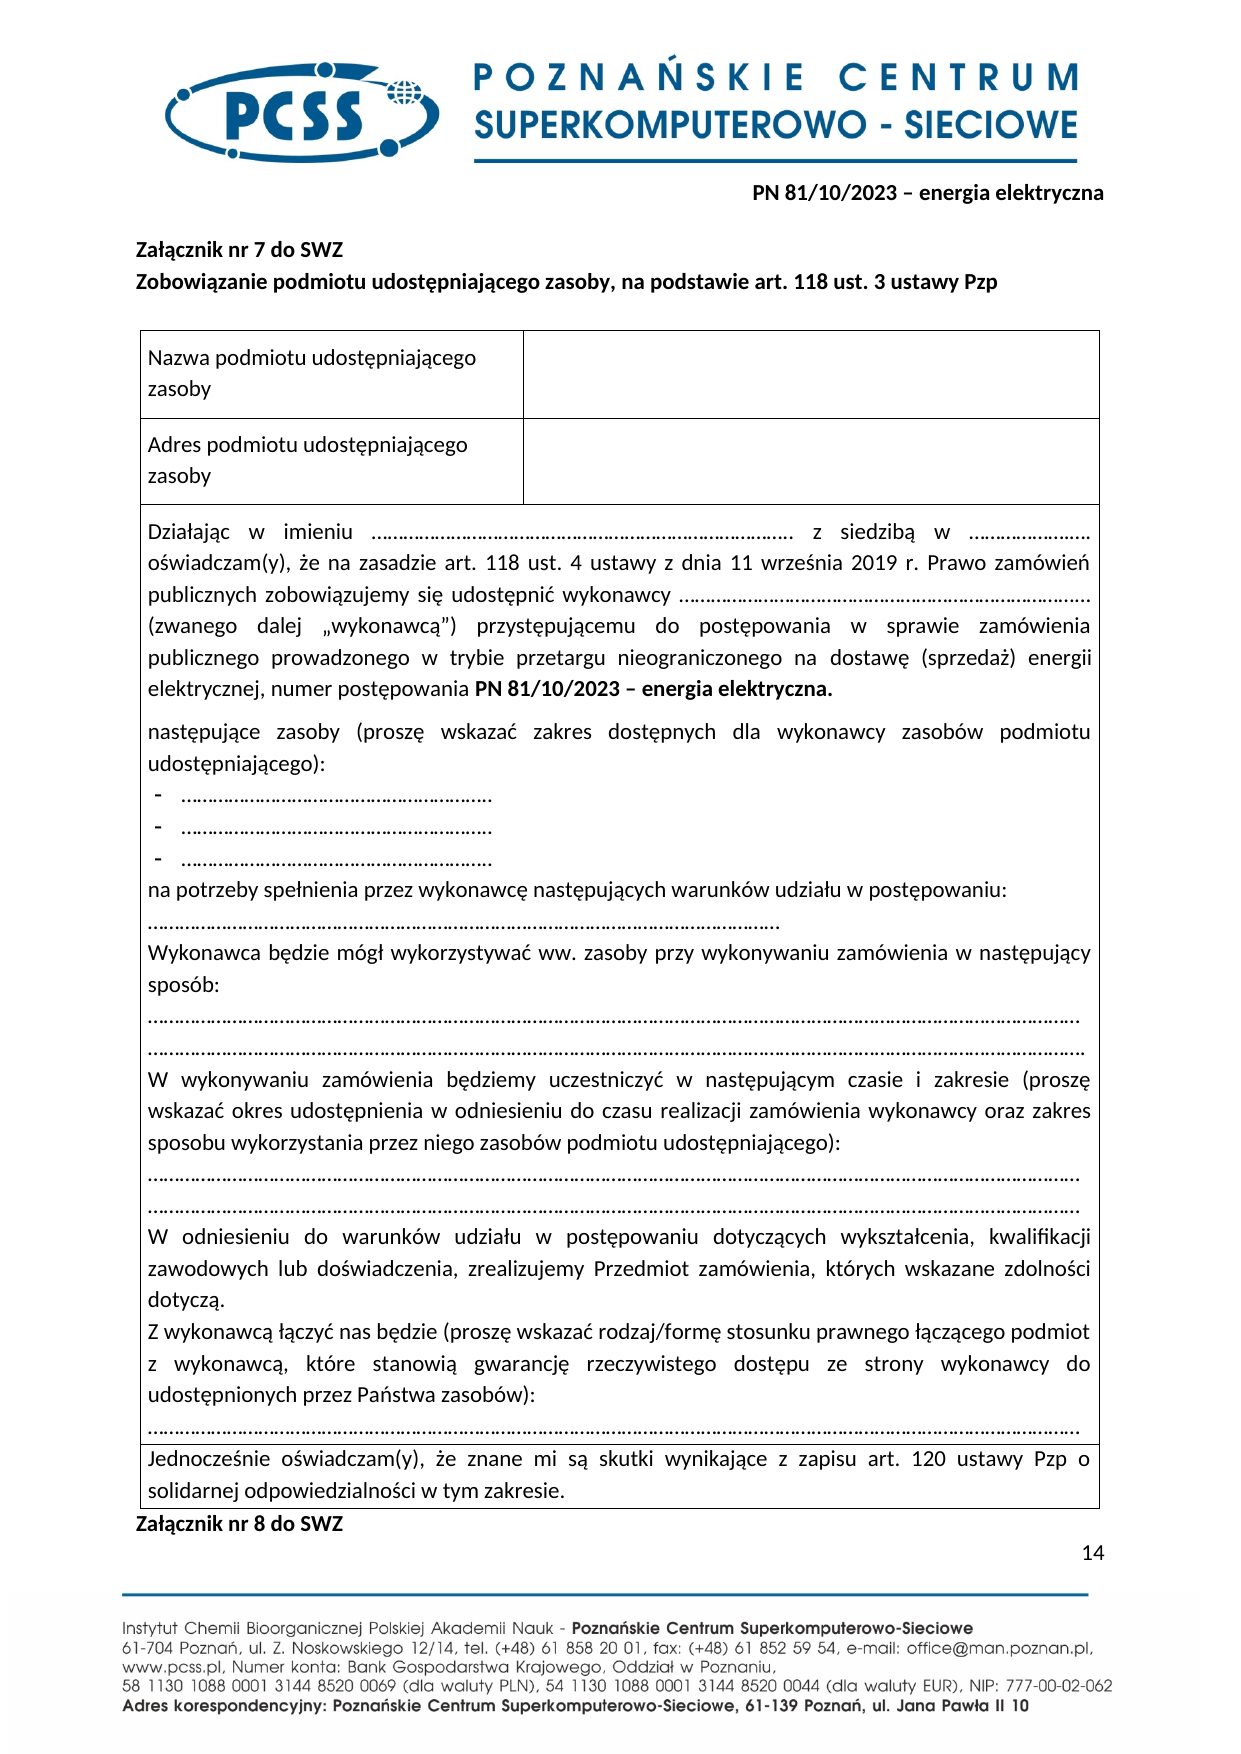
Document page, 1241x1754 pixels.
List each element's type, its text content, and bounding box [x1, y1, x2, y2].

table_header Nazwa podmiotu udostępniającego zasoby [141, 331, 523, 418]
text Zobowiązanie podmiotu udostępniającego zasoby, na podstawie art. 118 ust. 3 ustawy Pzp [136, 267, 1104, 295]
text Załącznik nr 7 do SWZ [136, 235, 1104, 263]
table_cell Działając w imieniu …………………………………………………………………….. z siedzibą w ……………….…. oświadczam(y), że na zasadzie art. 118 ust. 4 ustawy z dnia 11 września 2019 r. Prawo zamówień publicznych zobowiązujemy się udostępnić wykonawcy …………………………………………………………………... (zwanego dalej „wykonawcą”) przystępującemu do postępowania w sprawie zamówienia publicznego prowadzonego w trybie przetargu nieograniczonego na dostawę (sprzedaż) energii elektrycznej, numer postępowania PN 81/10/2023 – energia elektryczna. następujące zasoby (proszę wskazać zakres dostępnych dla wykonawcy zasobów podmiotu udostępniającego): ………………………………………………….. ………………………………………………….. ………………………………………………….. na potrzeby spełnienia przez wykonawcę następujących warunków udziału w postępowaniu: ………………………………………………………………………………………………………… Wykonawca będzie mógł wykorzystywać ww. zasoby przy wykonywaniu zamówienia w następujący sposób: …………………………………………………………………………………………………………………………………………………………………………………………………………………………………………………………………………………………………………………………. W wykonywaniu zamówienia będziemy uczestniczyć w następującym czasie i zakresie (proszę wskazać okres udostępnienia w odniesieniu do czasu realizacji zamówienia wykonawcy oraz zakres sposobu wykorzystania przez niego zasobów podmiotu udostępniającego): ………………………………………………………………………………………………………………………………………………………………………………………………………………………………………………………………………………………………………………………… W odniesieniu do warunków udziału w postępowaniu dotyczących wykształcenia, kwalifikacji zawodowych lub doświadczenia, zrealizujemy Przedmiot zamówienia, których wskazane zdolności dotyczą. Z wykonawcą łączyć nas będzie (proszę wskazać rodzaj/formę stosunku prawnego łączącego podmiot z wykonawcą, które stanowią gwarancję rzeczywistego dostępu ze strony wykonawcy do udostępnionych przez Państwa zasobów): …………………………………………………………………………………………………………………………………………………………… [141, 505, 1099, 1443]
table_cell Adres podmiotu udostępniającego zasoby [141, 419, 523, 504]
picture [57, 0, 1184, 163]
table_cell Jednocześnie oświadczam(y), że znane mi są skutki wynikające z zapisu art. 120 ustawy Pzp o solidarnej odpowiedzialności w tym zakresie. [141, 1445, 1099, 1508]
picture [8, 1591, 1202, 1754]
table_cell [524, 419, 1099, 504]
text Załącznik nr 8 do SWZ [136, 1509, 1104, 1537]
table_header [524, 331, 1099, 418]
